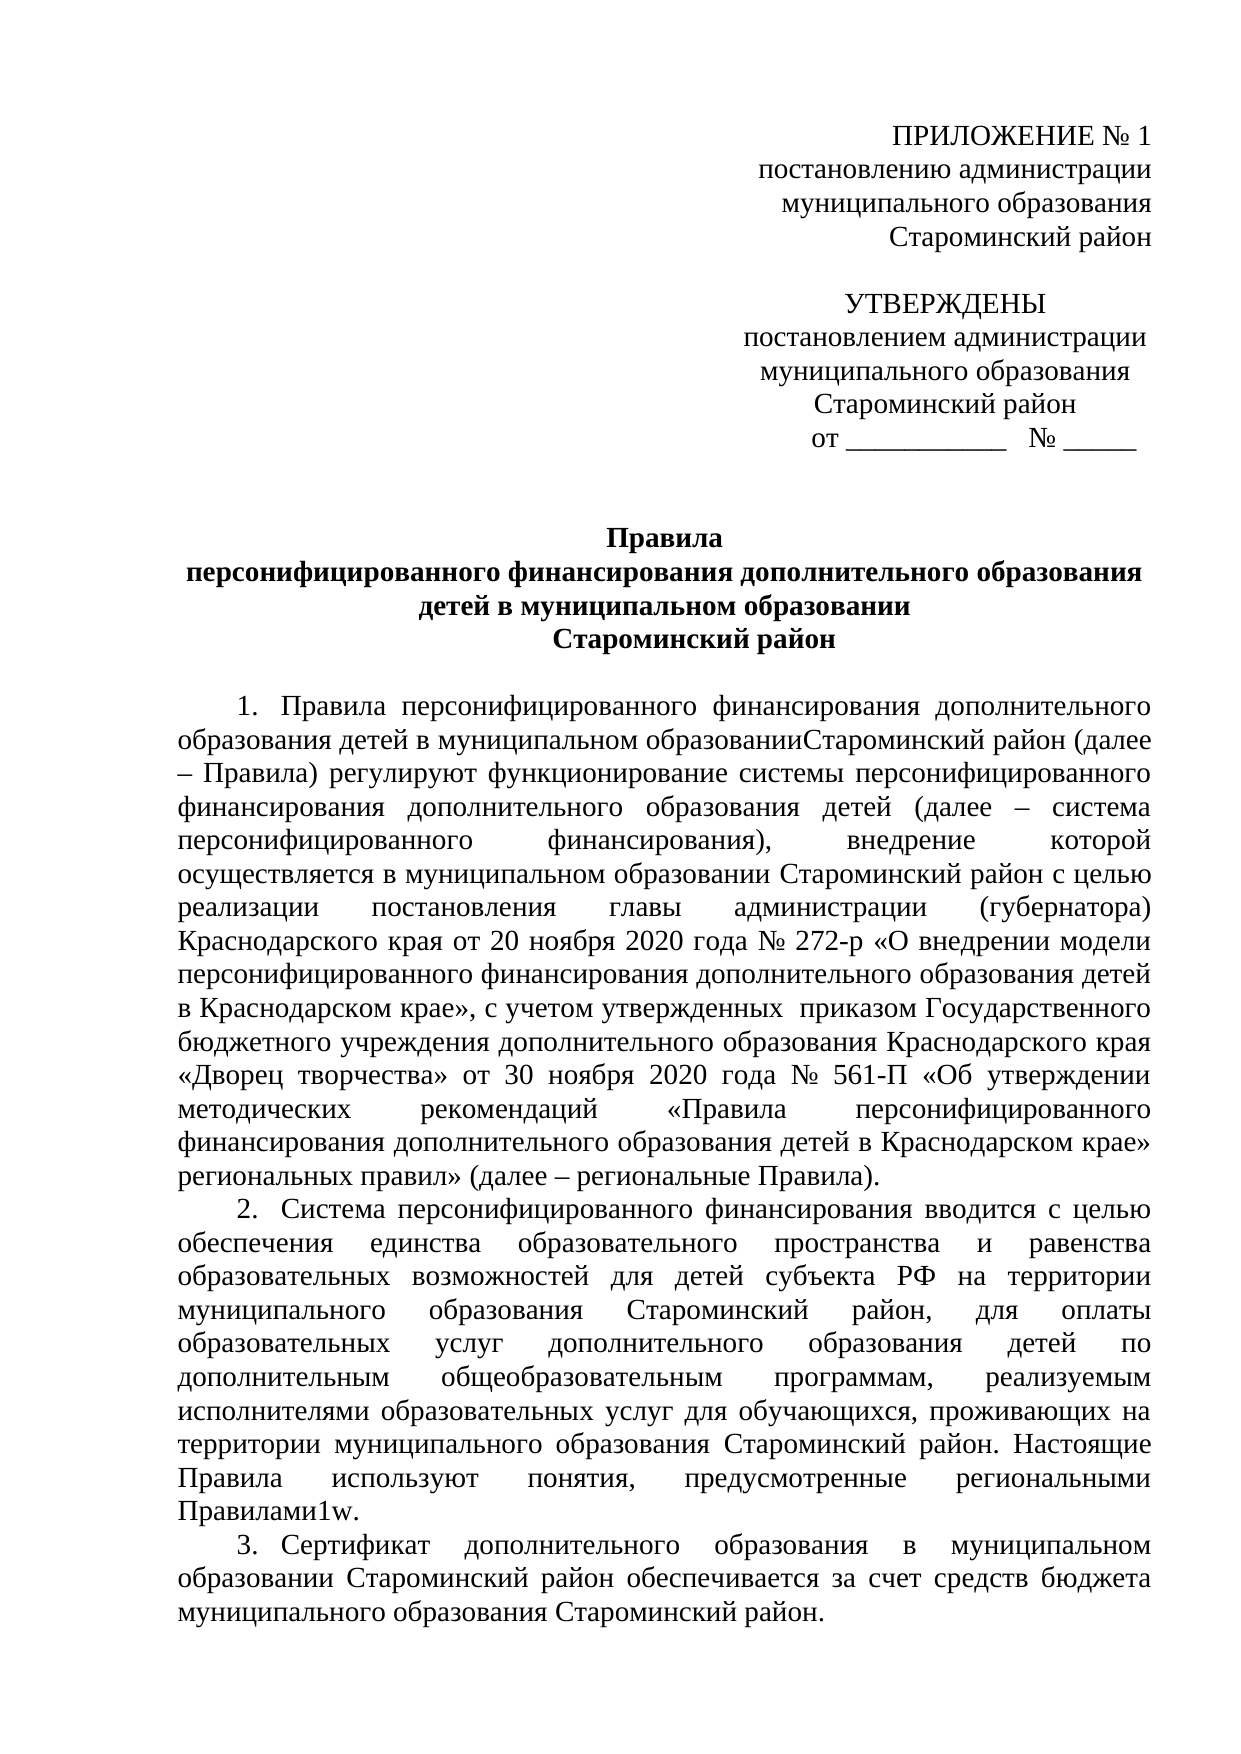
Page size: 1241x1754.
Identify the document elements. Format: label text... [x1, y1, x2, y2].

text Староминский район [738, 386, 1152, 420]
text Староминский район [738, 219, 1152, 252]
text от ___________ № _____ [738, 420, 1152, 453]
text Правила [177, 521, 1152, 554]
text ПРИЛОЖЕНИЕ № 1 [177, 118, 1152, 152]
text постановлением администрации [738, 319, 1152, 353]
text персонифицированного финансирования дополнительного образования детей в муниципальном образовании [177, 554, 1152, 621]
list Система персонифицированного финансирования вводится с целью обеспечения единства образовательного пространства и равенства образовательных возможностей для детей субъекта РФ на территории муниципального образования Староминский район, для оплаты образовательных услуг дополнительного образования детей по дополнительным общеобразовательным программам, реализуемым исполнителями образовательных услуг для обучающихся, проживающих на территории муниципального образования Староминский район. Настоящие Правила используют понятия, предусмотренные региональными Правилами1w. [177, 1191, 1152, 1527]
text постановлению администрации муниципального образования [738, 152, 1152, 219]
list Сертификат дополнительного образования в муниципальном образовании Староминский район обеспечивается за счет средств бюджета муниципального образования Староминский район. [177, 1527, 1152, 1627]
text Староминский район [177, 621, 1152, 655]
text муниципального образования [738, 353, 1152, 386]
text УТВЕРЖДЕНЫ [738, 286, 1152, 319]
list Правила персонифицированного финансирования дополнительного образования детей в муниципальном образованииСтароминский район (далее – Правила) регулируют функционирование системы персонифицированного финансирования дополнительного образования детей (далее – система персонифицированного финансирования), внедрение которой осуществляется в муниципальном образовании Староминский район с целью реализации постановления главы администрации (губернатора) Краснодарского края от 20 ноября 2020 года № 272-р «О внедрении модели персонифицированного финансирования дополнительного образования детей в Краснодарском крае», с учетом утвержденных приказом Государственного бюджетного учреждения дополнительного образования Краснодарского края «Дворец творчества» от 30 ноября 2020 года № 561-П «Об утверждении методических рекомендаций «Правила персонифицированного финансирования дополнительного образования детей в Краснодарском крае» региональных правил» (далее – региональные Правила). [177, 688, 1152, 1191]
